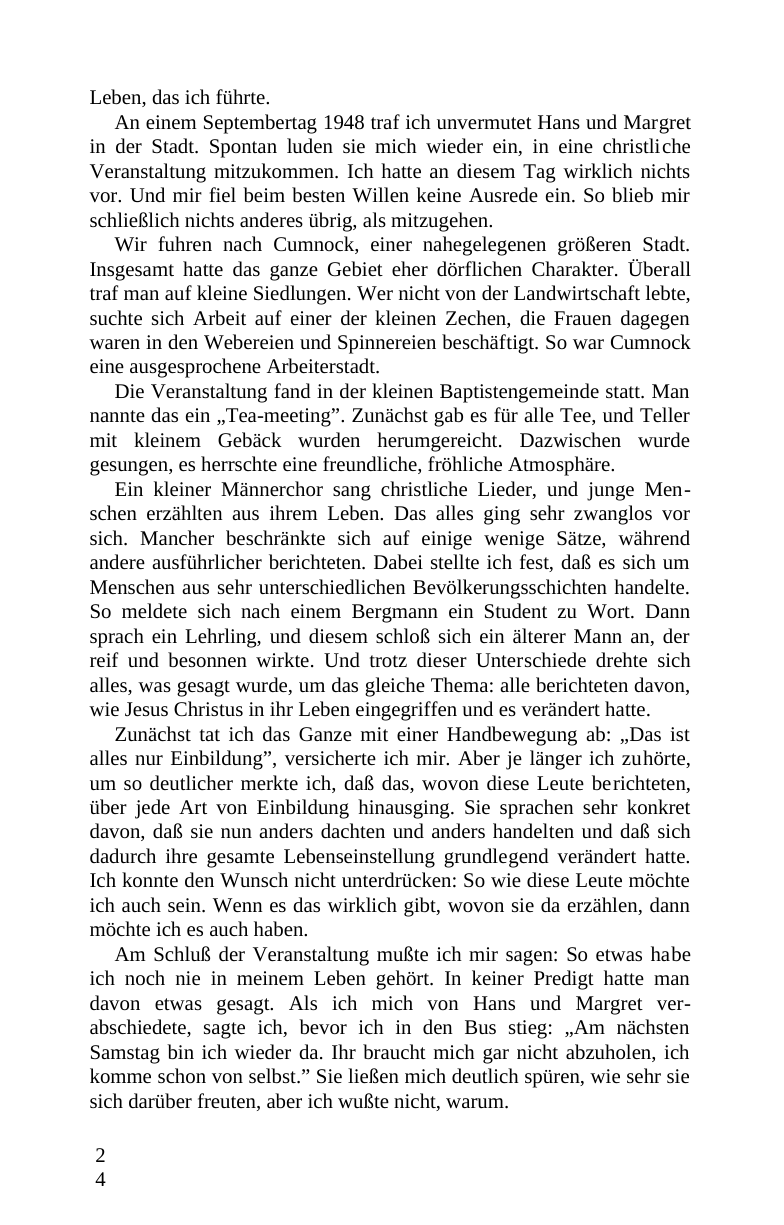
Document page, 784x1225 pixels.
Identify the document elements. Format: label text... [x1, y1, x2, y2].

text An einem Septembertag 1948 traf ich unvermutet Hans und Margret in der Stadt. Spontan luden sie mich wieder ein, in eine christliche Veranstaltung mitzukommen. Ich hatte an diesem Tag wirklich nichts vor. Und mir fiel beim besten Willen keine Ausrede ein. So blieb mir schließlich nichts anderes übrig, als mitzugehen. [89, 109, 691, 232]
text Am Schluß der Veranstaltung mußte ich mir sagen: So etwas habe ich noch nie in meinem Leben gehört. In keiner Predigt hatte man davon etwas gesagt. Als ich mich von Hans und Margret verabschiedete, sagte ich, bevor ich in den Bus stieg: „Am nächsten Samstag bin ich wieder da. Ihr braucht mich gar nicht abzuholen, ich komme schon von selbst.” Sie ließen mich deutlich spüren, wie sehr sie sich darüber freuten, aber ich wußte nicht, warum. [89, 942, 691, 1113]
text Zunächst tat ich das Ganze mit einer Handbewegung ab: „Das ist alles nur Einbildung”, versicherte ich mir. Aber je länger ich zuhörte, um so deutlicher merkte ich, daß das, wovon diese Leute berichteten, über jede Art von Einbildung hinausging. Sie sprachen sehr konkret davon, daß sie nun anders dachten und anders handelten und daß sich dadurch ihre gesamte Lebenseinstellung grundlegend verändert hatte. Ich konnte den Wunsch nicht unterdrücken: So wie diese Leute möchte ich auch sein. Wenn es das wirklich gibt, wovon sie da erzählen, dann möchte ich es auch haben. [89, 721, 691, 942]
text Wir fuhren nach Cumnock, einer nahegelegenen größeren Stadt. Insgesamt hatte das ganze Gebiet eher dörflichen Charakter. Überall traf man auf kleine Siedlungen. Wer nicht von der Landwirtschaft lebte, suchte sich Arbeit auf einer der kleinen Zechen, die Frauen dagegen waren in den Webereien und Spinnereien beschäftigt. So war Cumnock eine ausgesprochene Arbeiterstadt. [89, 232, 691, 379]
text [89, 85, 691, 109]
text Ein kleiner Männerchor sang christliche Lieder, und junge Menschen erzählten aus ihrem Leben. Das alles ging sehr zwanglos vor sich. Mancher beschränkte sich auf einige wenige Sätze, während andere ausführlicher berichteten. Dabei stellte ich fest, daß es sich um Menschen aus sehr unterschiedlichen Bevölkerungsschichten handelte. So meldete sich nach einem Bergmann ein Student zu Wort. Dann sprach ein Lehrling, und diesem schloß sich ein älterer Mann an, der reif und besonnen wirkte. Und trotz dieser Unterschiede drehte sich alles, was gesagt wurde, um das gleiche Thema: alle berichteten davon, wie Jesus Christus in ihr Leben eingegriffen und es verändert hatte. [89, 477, 691, 721]
text Die Veranstaltung fand in der kleinen Baptistengemeinde statt. Man nannte das ein „Tea-meeting”. Zunächst gab es für alle Tee, und Teller mit kleinem Gebäck wurden herumgereicht. Dazwischen wurde gesungen, es herrschte eine freundliche, fröhliche Atmosphäre. [89, 379, 691, 477]
